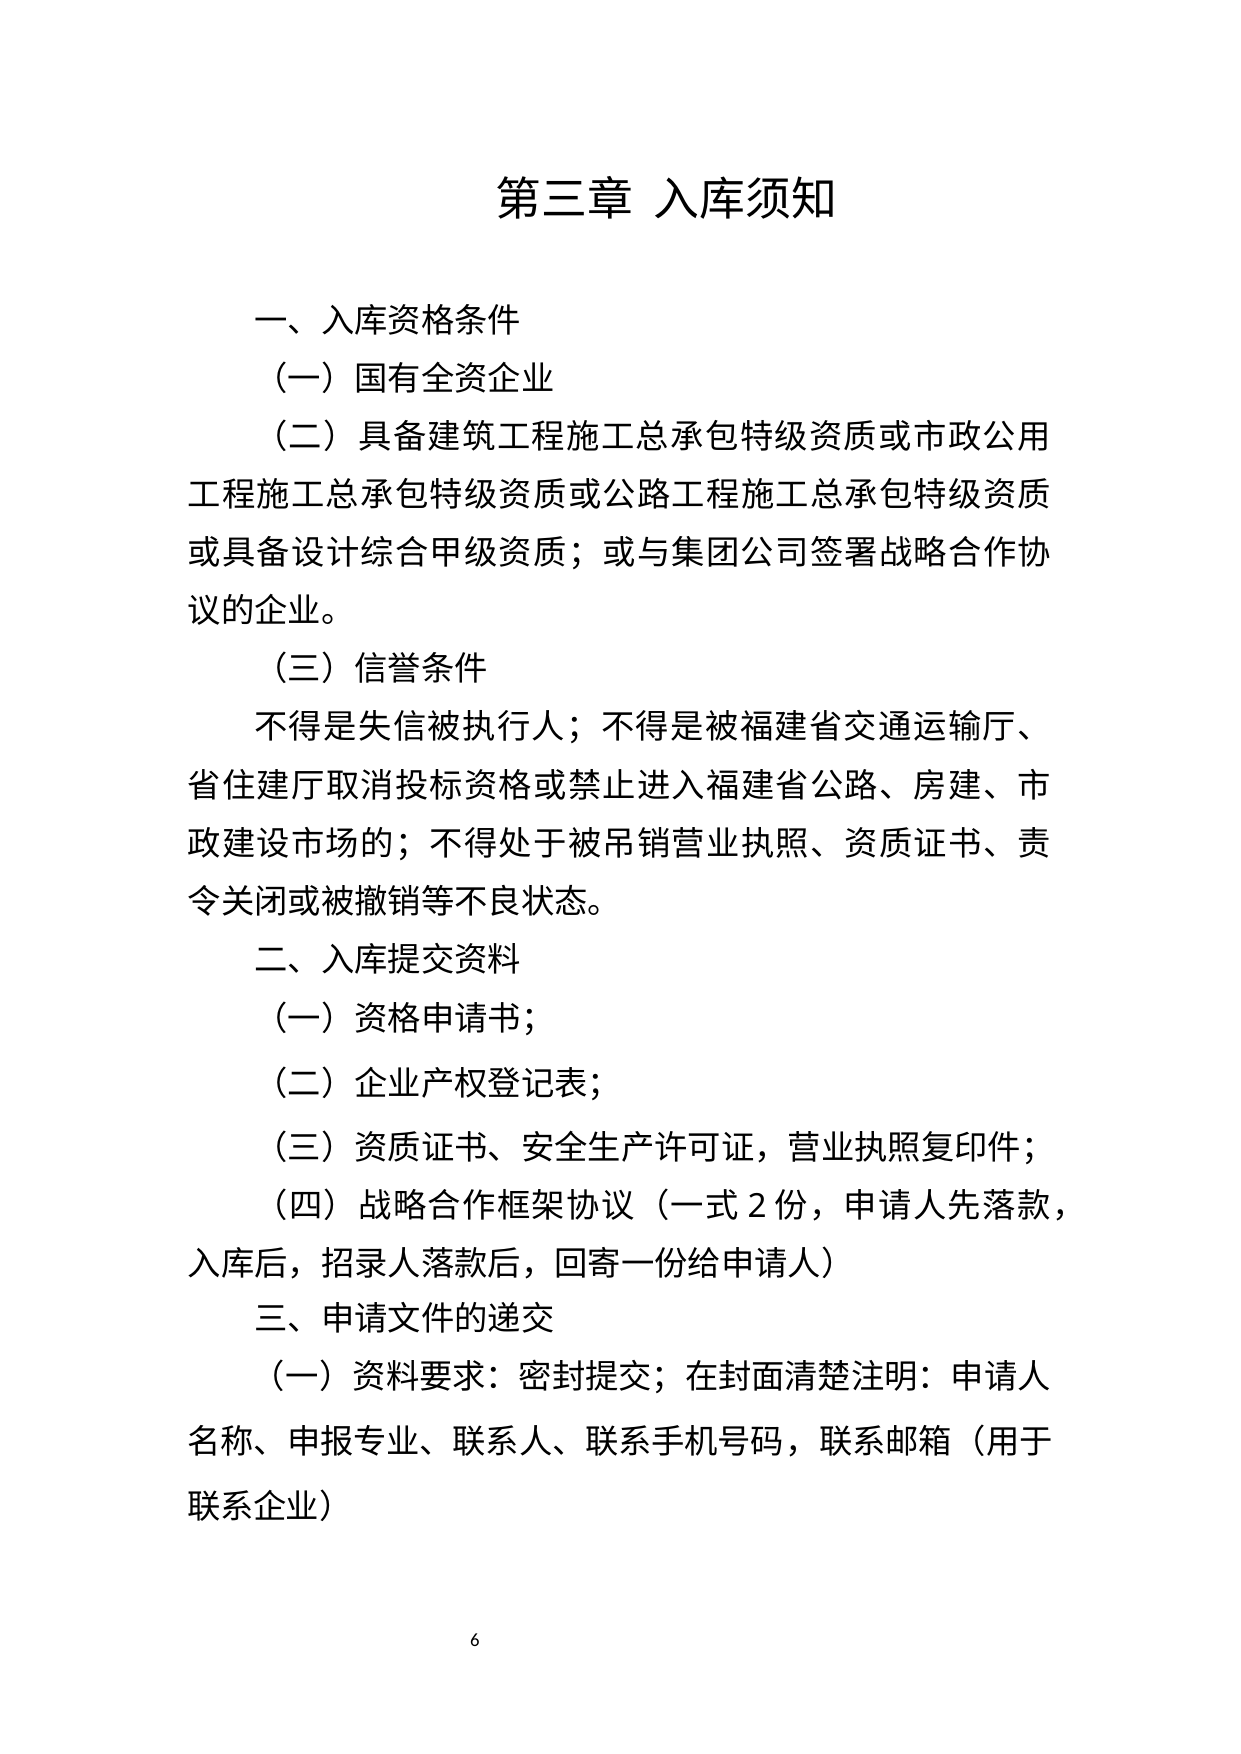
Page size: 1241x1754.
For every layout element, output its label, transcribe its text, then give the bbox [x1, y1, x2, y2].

text 一、入库资格条件 [187, 286, 1053, 344]
text （一）资料要求：密封提交；在封面清楚注明：申请人名称、申报专业、联系人、联系手机号码，联系邮箱（用于联系企业） [187, 1342, 1053, 1537]
text （二）企业产权登记表； [187, 1048, 1053, 1113]
text 二、入库提交资料 [187, 925, 1053, 983]
text （二）具备建筑工程施工总承包特级资质或市政公用工程施工总承包特级资质或公路工程施工总承包特级资质；或具备设计综合甲级资质；或与集团公司签署战略合作协议的企业。 [187, 402, 1053, 634]
text （三）信誉条件 [187, 634, 1053, 692]
text 第三章 入库须知 [187, 162, 1053, 228]
text （三）资质证书、安全生产许可证，营业执照复印件； [187, 1113, 1053, 1171]
text （一）资格申请书； [187, 983, 1053, 1048]
text 三、申请文件的递交 [187, 1287, 1053, 1342]
text （一）国有全资企业 [187, 344, 1053, 402]
text （四）战略合作框架协议（一式2份，申请人先落款，入库后，招录人落款后，回寄一份给申请人） [187, 1171, 1053, 1287]
text 不得是失信被执行人；不得是被福建省交通运输厅、省住建厅取消投标资格或禁止进入福建省公路、房建、市政建设市场的；不得处于被吊销营业执照、资质证书、责令关闭或被撤销等不良状态。 [187, 692, 1053, 925]
